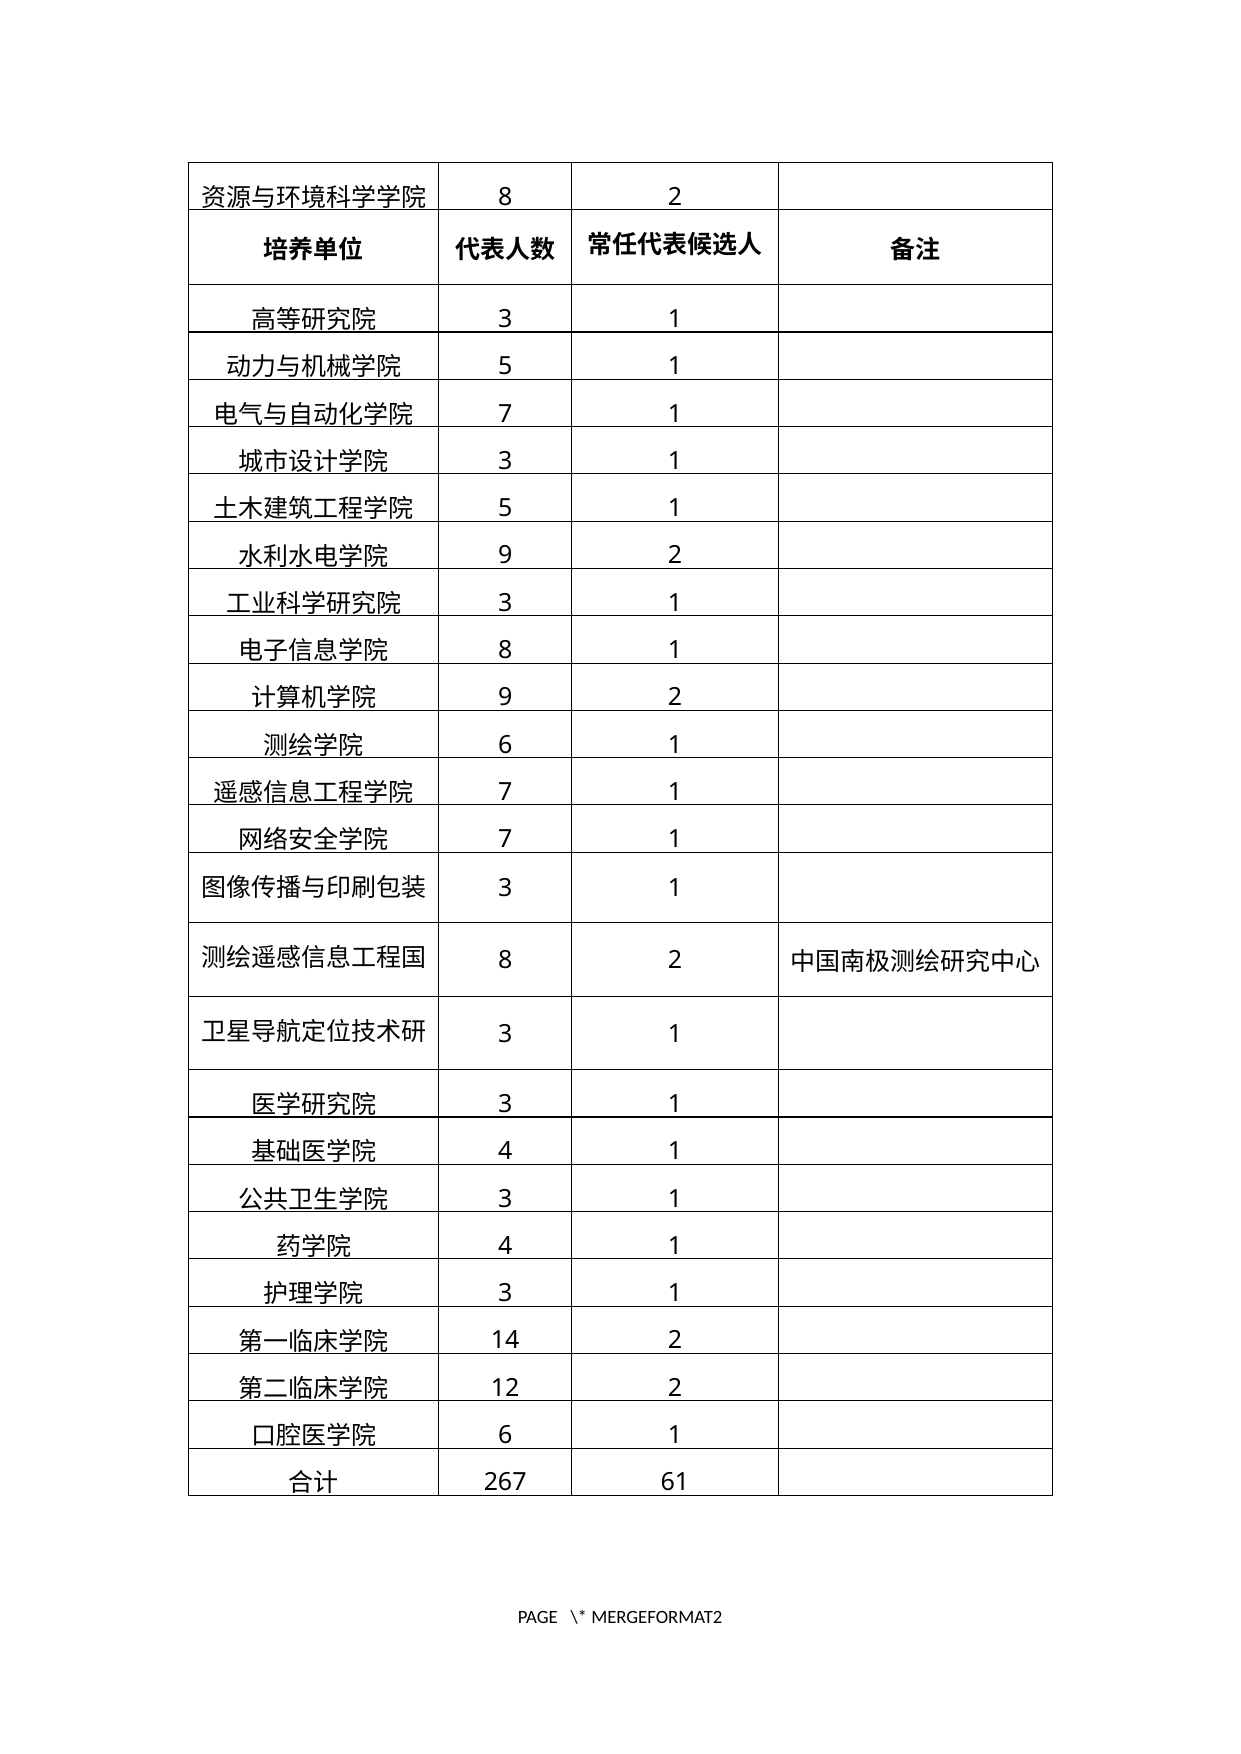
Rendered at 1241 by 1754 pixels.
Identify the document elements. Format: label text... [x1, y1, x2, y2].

table_cell 1 [572, 1118, 778, 1164]
table_cell 第一临床学院 [189, 1307, 438, 1353]
table_cell 常任代表候选人 提名人选人数 [572, 210, 778, 284]
table_cell 1 [572, 1070, 778, 1116]
table_cell 3 [439, 1165, 571, 1211]
table_cell 1 [572, 333, 778, 379]
table_cell 14 [439, 1307, 571, 1353]
table_cell 第二临床学院 [189, 1354, 438, 1400]
table_cell 动力与机械学院 [189, 333, 438, 379]
table_cell 3 [439, 853, 571, 922]
table_cell 7 [439, 758, 571, 804]
table_cell 7 [439, 380, 571, 426]
table_cell 2 [572, 1307, 778, 1353]
table_cell 2 [572, 923, 778, 996]
table_cell 3 [439, 1259, 571, 1306]
table_cell 1 [572, 569, 778, 615]
table_cell 医学研究院 [189, 1070, 438, 1116]
table_cell 267 [439, 1449, 571, 1495]
table_cell 2 [572, 163, 778, 209]
table_cell [779, 853, 1052, 922]
table_cell [779, 1118, 1052, 1164]
table_cell 3 [439, 569, 571, 615]
table_cell [779, 664, 1052, 710]
table_cell 1 [572, 1165, 778, 1211]
table_cell 1 [572, 380, 778, 426]
table_cell 遥感信息工程学院 [189, 758, 438, 804]
table_cell 9 [439, 664, 571, 710]
table_cell 6 [439, 711, 571, 757]
table_cell 12 [439, 1354, 571, 1400]
table_cell 代表人数 [439, 210, 571, 284]
table_cell 网络安全学院 [189, 805, 438, 852]
table_cell 计算机学院 [189, 664, 438, 710]
table_cell 3 [439, 427, 571, 473]
table_cell 图像传播与印刷包装研究中心 [189, 853, 438, 922]
table_cell 2 [572, 1354, 778, 1400]
table_cell 1 [572, 1259, 778, 1306]
table_cell 测绘遥感信息工程国家重点实验室 [189, 923, 438, 996]
table_cell 5 [439, 474, 571, 521]
table_cell 1 [572, 474, 778, 521]
table_cell 测绘学院 [189, 711, 438, 757]
table_cell 1 [572, 711, 778, 757]
table_cell 8 [439, 923, 571, 996]
table_cell 电子信息学院 [189, 616, 438, 662]
table_cell [779, 427, 1052, 473]
table_cell 9 [439, 522, 571, 568]
table_cell [779, 997, 1052, 1069]
table_cell 3 [439, 285, 571, 331]
table_cell 水利水电学院 [189, 522, 438, 568]
table_cell 4 [439, 1212, 571, 1258]
table_cell [779, 1449, 1052, 1495]
table_cell [779, 758, 1052, 804]
table_cell 3 [439, 997, 571, 1069]
table_cell 卫星导航定位技术研究中心 [189, 997, 438, 1069]
table_cell [779, 1165, 1052, 1211]
table_cell [779, 522, 1052, 568]
table_cell 中国南极测绘研究中心 [779, 923, 1052, 996]
table_cell 药学院 [189, 1212, 438, 1258]
table_cell 电气与自动化学院 [189, 380, 438, 426]
table_cell [779, 805, 1052, 852]
table_cell [779, 1401, 1052, 1447]
table_cell 5 [439, 333, 571, 379]
table_cell 备注 [779, 210, 1052, 284]
table_cell 口腔医学院 [189, 1401, 438, 1447]
table_cell 8 [439, 163, 571, 209]
table_cell 护理学院 [189, 1259, 438, 1306]
table_cell 1 [572, 285, 778, 331]
table_cell [779, 711, 1052, 757]
table_cell 1 [572, 1401, 778, 1447]
table_cell 2 [572, 522, 778, 568]
table_cell 1 [572, 758, 778, 804]
table_cell 3 [439, 1070, 571, 1116]
table_cell [779, 1354, 1052, 1400]
table_cell [779, 163, 1052, 209]
table_cell 工业科学研究院 [189, 569, 438, 615]
table_cell 2 [572, 664, 778, 710]
table_cell 1 [572, 853, 778, 922]
table_cell [779, 380, 1052, 426]
table_cell 高等研究院 [189, 285, 438, 331]
table_cell [779, 1259, 1052, 1306]
table_cell 资源与环境科学学院 [189, 163, 438, 209]
table_cell 1 [572, 1212, 778, 1258]
table_cell [779, 616, 1052, 662]
table_cell [779, 569, 1052, 615]
table_cell 基础医学院 [189, 1118, 438, 1164]
table_cell 合计 [189, 1449, 438, 1495]
table_cell [779, 285, 1052, 331]
table_cell 公共卫生学院 [189, 1165, 438, 1211]
table_cell [779, 333, 1052, 379]
table_cell 1 [572, 805, 778, 852]
table_cell 7 [439, 805, 571, 852]
table_cell [779, 1212, 1052, 1258]
table_cell 6 [439, 1401, 571, 1447]
table_cell [779, 474, 1052, 521]
table_cell [779, 1307, 1052, 1353]
table_cell 8 [439, 616, 571, 662]
table_cell 培养单位 [189, 210, 438, 284]
table_cell 土木建筑工程学院 [189, 474, 438, 521]
table_cell 1 [572, 427, 778, 473]
table_cell 61 [572, 1449, 778, 1495]
table_cell 1 [572, 616, 778, 662]
table_cell 1 [572, 997, 778, 1069]
table_cell 城市设计学院 [189, 427, 438, 473]
table_cell [779, 1070, 1052, 1116]
table_cell 4 [439, 1118, 571, 1164]
